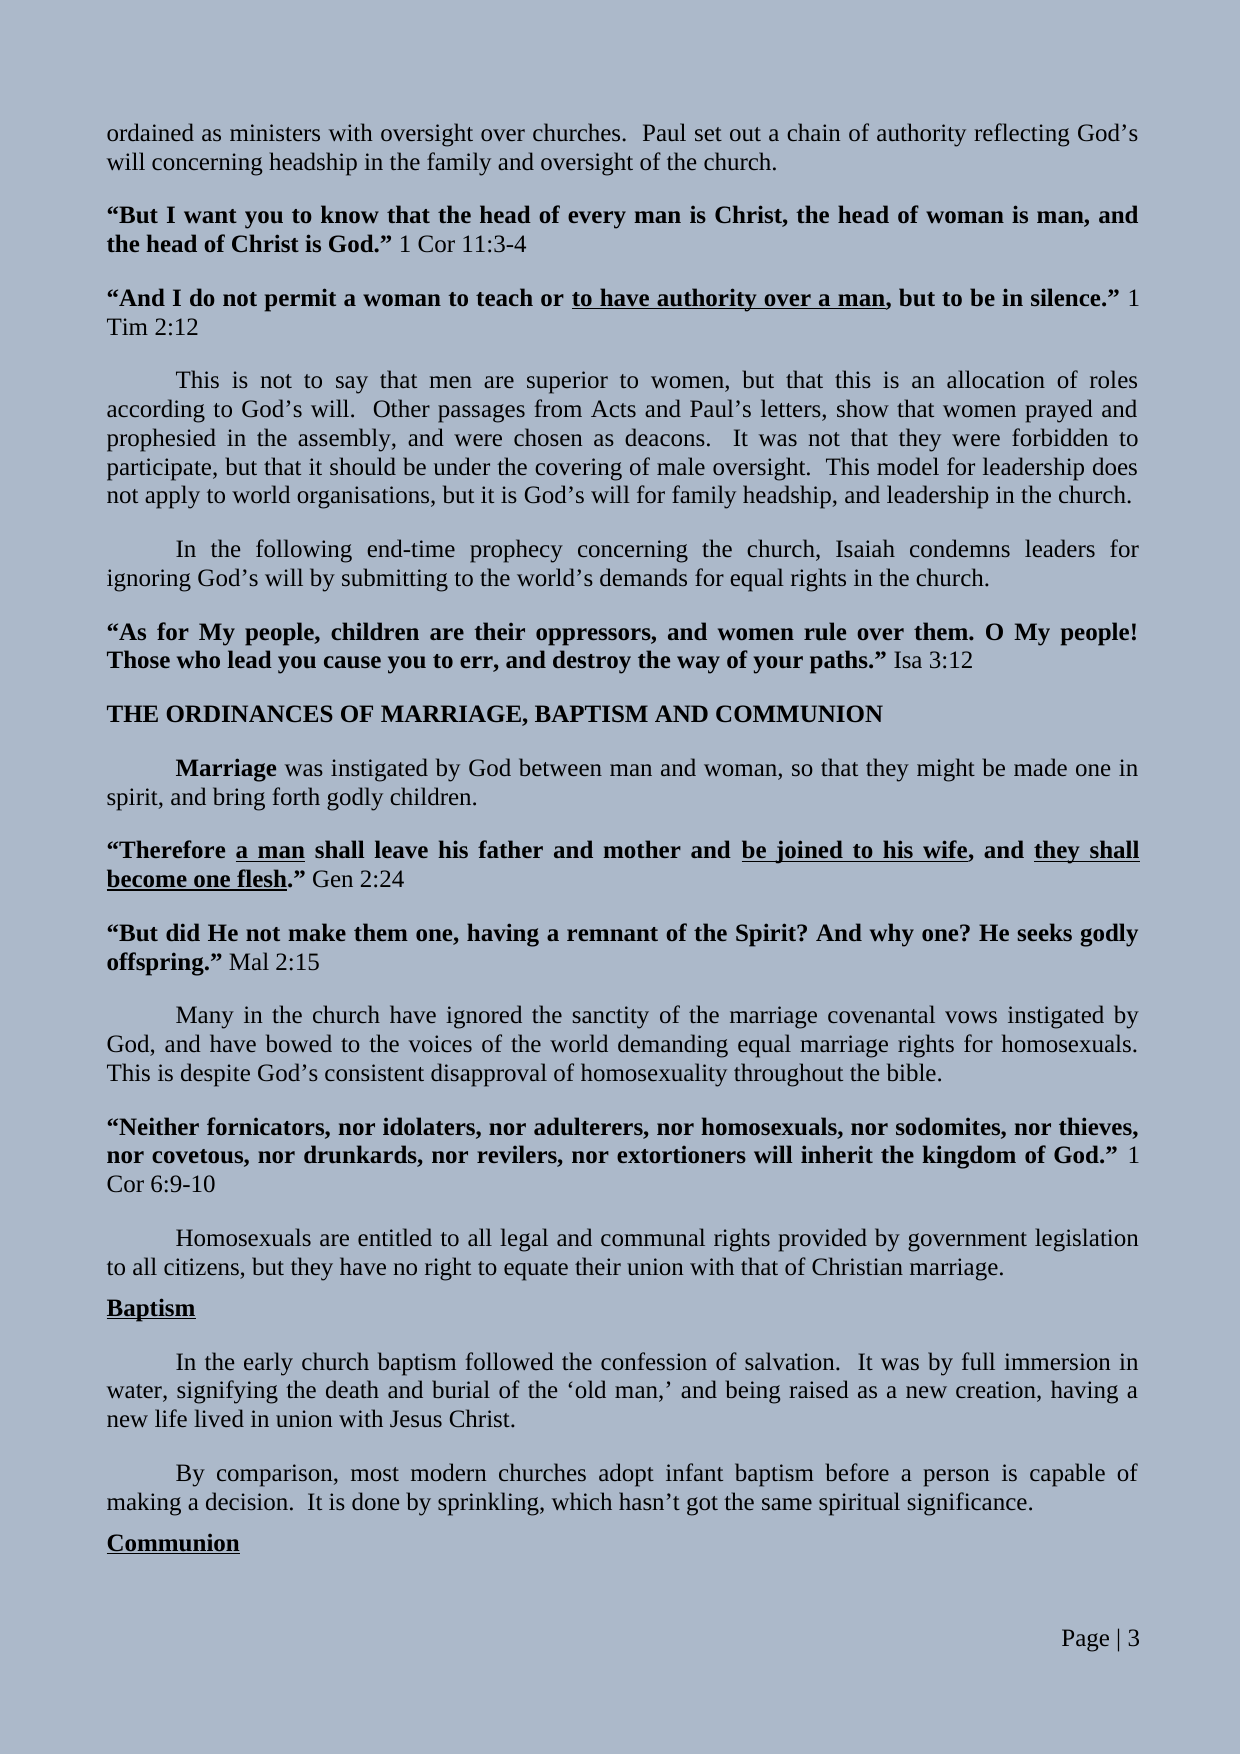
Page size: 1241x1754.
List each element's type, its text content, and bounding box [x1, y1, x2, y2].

text Marriage was instigated by God between man and woman, so that they might be made one in spirit, and bring forth godly children. [106, 753, 1140, 811]
text “But did He not make them one, having a remnant of the Spirit? And why one? He seeks godly offspring.” Mal 2:15 [106, 918, 1140, 976]
text Baptism [106, 1293, 1140, 1322]
text This is not to say that men are superior to women, but that this is an allocation of roles according to God’s will. Other passages from Acts and Paul’s letters, show that women prayed and prophesied in the assembly, and were chosen as deacons. It was not that they were forbidden to participate, but that it should be under the covering of male oversight. This model for leadership does not apply to world organisations, but it is God’s will for family headship, and leadership in the church. [106, 366, 1140, 509]
text In the following end-time prophecy concerning the church, Isaiah condemns leaders for ignoring God’s will by submitting to the world’s demands for equal rights in the church. [106, 534, 1140, 592]
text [106, 118, 1140, 176]
text Communion [106, 1528, 1140, 1557]
text Many in the church have ignored the sanctity of the marriage covenantal vows instigated by God, and have bowed to the voices of the world demanding equal marriage rights for homosexuals. This is despite God’s consistent disapproval of homosexuality throughout the bible. [106, 1001, 1140, 1087]
text “But I want you to know that the head of every man is Christ, the head of woman is man, and the head of Christ is God.” 1 Cor 11:3-4 [106, 201, 1140, 258]
text “Neither fornicators, nor idolaters, nor adulterers, nor homosexuals, nor sodomites, nor thieves, nor covetous, nor drunkards, nor revilers, nor extortioners will inherit the kingdom of God.” 1 Cor 6:9-10 [106, 1112, 1140, 1198]
text “And I do not permit a woman to teach or to have authority over a man, but to be in silence.” 1 Tim 2:12 [106, 283, 1140, 341]
text “As for My people, children are their oppressors, and women rule over them. O My people! Those who lead you cause you to err, and destroy the way of your paths.” Isa 3:12 [106, 617, 1140, 674]
text “Therefore a man shall leave his father and mother and be joined to his wife, and they shall become one flesh.” Gen 2:24 [106, 836, 1140, 893]
text In the early church baptism followed the confession of salvation. It was by full immersion in water, signifying the death and burial of the ‘old man,’ and being raised as a new creation, having a new life lived in union with Jesus Christ. [106, 1347, 1140, 1433]
text THE ORDINANCES OF MARRIAGE, BAPTISM AND COMMUNION [106, 699, 1140, 728]
text Homosexuals are entitled to all legal and communal rights provided by government legislation to all citizens, but they have no right to equate their union with that of Christian marriage. [106, 1223, 1140, 1281]
text By comparison, most modern churches adopt infant baptism before a person is capable of making a decision. It is done by sprinkling, which hasn’t got the same spiritual significance. [106, 1458, 1140, 1516]
